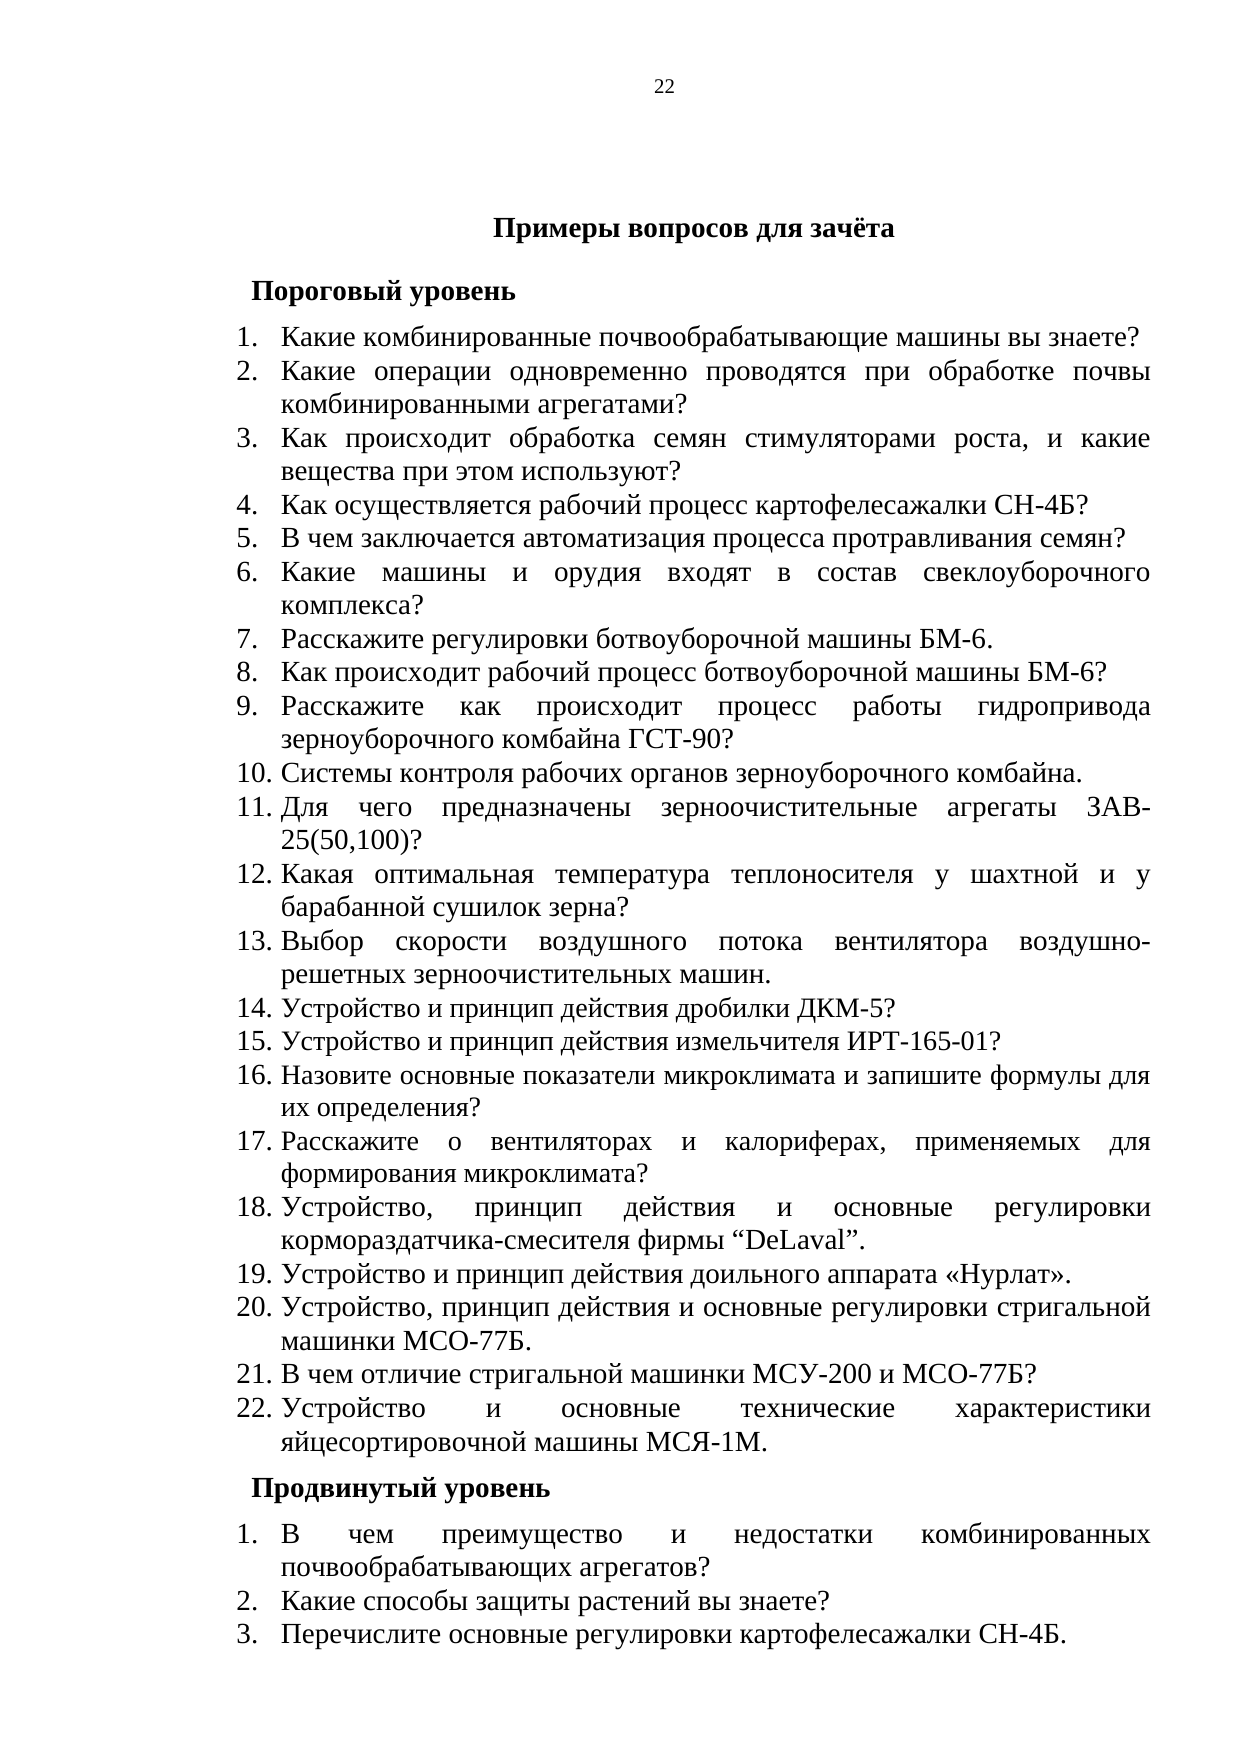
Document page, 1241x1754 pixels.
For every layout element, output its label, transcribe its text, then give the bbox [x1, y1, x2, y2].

list Какие операции одновременно проводятся при обработке почвы комбинированными агрегатами? [236, 353, 1152, 420]
text Продвинутый уровень [177, 1470, 1152, 1503]
list Устройство, принцип действия и основные регулировки кормораздатчика-смесителя фирмы “DeLaval”. [236, 1189, 1152, 1256]
list Для чего предназначены зерноочистительные агрегаты ЗАВ-25(50,100)? [236, 789, 1152, 856]
list Какие машины и орудия входят в состав свеклоуборочного комплекса? [236, 554, 1152, 621]
list Какая оптимальная температура теплоносителя у шахтной и у барабанной сушилок зерна? [236, 856, 1152, 923]
list Как происходит обработка семян стимуляторами роста, и какие вещества при этом используют? [236, 420, 1152, 487]
list Какие способы защиты растений вы знаете? [236, 1583, 1152, 1616]
list Как осуществляется рабочий процесс картофелесажалки СН-4Б? [236, 487, 1152, 520]
list Устройство, принцип действия и основные регулировки стригальной машинки МСО-77Б. [236, 1289, 1152, 1357]
list Устройство и принцип действия дробилки ДКМ-5? [236, 990, 1152, 1023]
list Перечислите основные регулировки картофелесажалки СН-4Б. [236, 1616, 1152, 1650]
list Расскажите регулировки ботвоуборочной машины БМ-6. [236, 621, 1152, 654]
list Как происходит рабочий процесс ботвоуборочной машины БМ-6? [236, 654, 1152, 688]
list Расскажите о вентиляторах и калориферах, применяемых для формирования микроклимата? [236, 1123, 1152, 1189]
list В чем преимущество и недостатки комбинированных почвообрабатывающих агрегатов? [236, 1516, 1152, 1583]
list Системы контроля рабочих органов зерноуборочного комбайна. [236, 755, 1152, 789]
list Назовите основные показатели микроклимата и запишите формулы для их определения? [236, 1057, 1152, 1123]
list Расскажите как происходит процесс работы гидропривода зерноуборочного комбайна ГСТ-90? [236, 688, 1152, 755]
list В чем заключается автоматизация процесса протравливания семян? [236, 520, 1152, 554]
list Устройство и принцип действия доильного аппарата «Нурлат». [236, 1256, 1152, 1289]
list Выбор скорости воздушного потока вентилятора воздушно-решетных зерноочистительных машин. [236, 923, 1152, 990]
text Примеры вопросов для зачёта [177, 210, 1152, 244]
list Устройство и основные технические характеристики яйцесортировочной машины МСЯ-1М. [236, 1390, 1152, 1457]
list Какие комбинированные почвообрабатывающие машины вы знаете? [236, 319, 1152, 353]
list В чем отличие стригальной машинки МСУ-200 и МСО-77Б? [236, 1357, 1152, 1390]
list Устройство и принцип действия измельчителя ИРТ-165-01? [236, 1023, 1152, 1057]
text Пороговый уровень [177, 273, 1152, 307]
